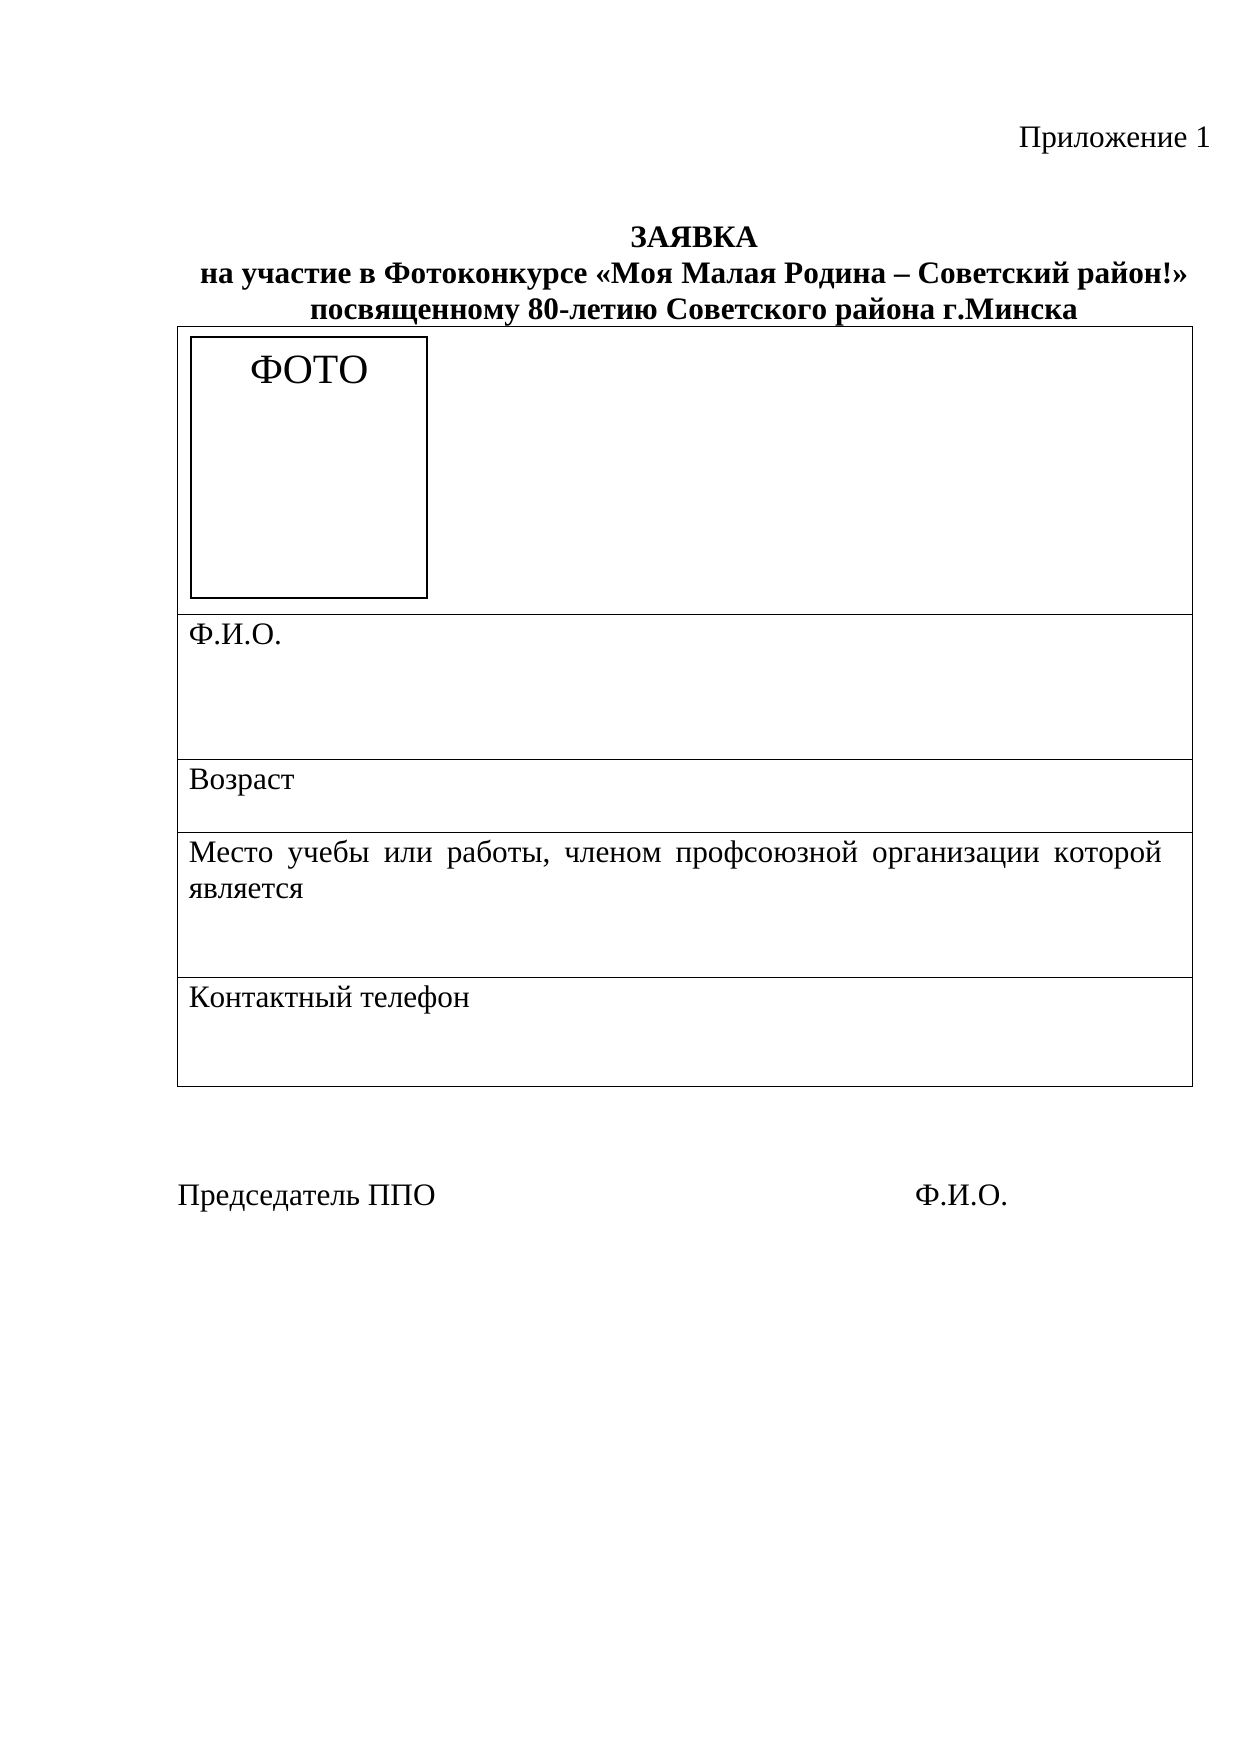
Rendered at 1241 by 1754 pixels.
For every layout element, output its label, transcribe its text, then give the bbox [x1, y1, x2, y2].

text Приложение 1 [177, 118, 1211, 154]
table_cell Возраст [178, 760, 1192, 832]
table_header [178, 327, 1192, 614]
table_cell Место учебы или работы, членом профсоюзной организации которой является [178, 833, 1192, 977]
text ЗАЯВКА [177, 218, 1211, 254]
text Председатель ППО Ф.И.О. [177, 1176, 1181, 1212]
table_cell Контактный телефон [178, 978, 1192, 1086]
table_cell Ф.И.О. [178, 615, 1192, 759]
text на участие в Фотоконкурсе «Моя Малая Родина – Советский район!» посвященному 80-летию Советского района г.Минска [177, 254, 1211, 326]
